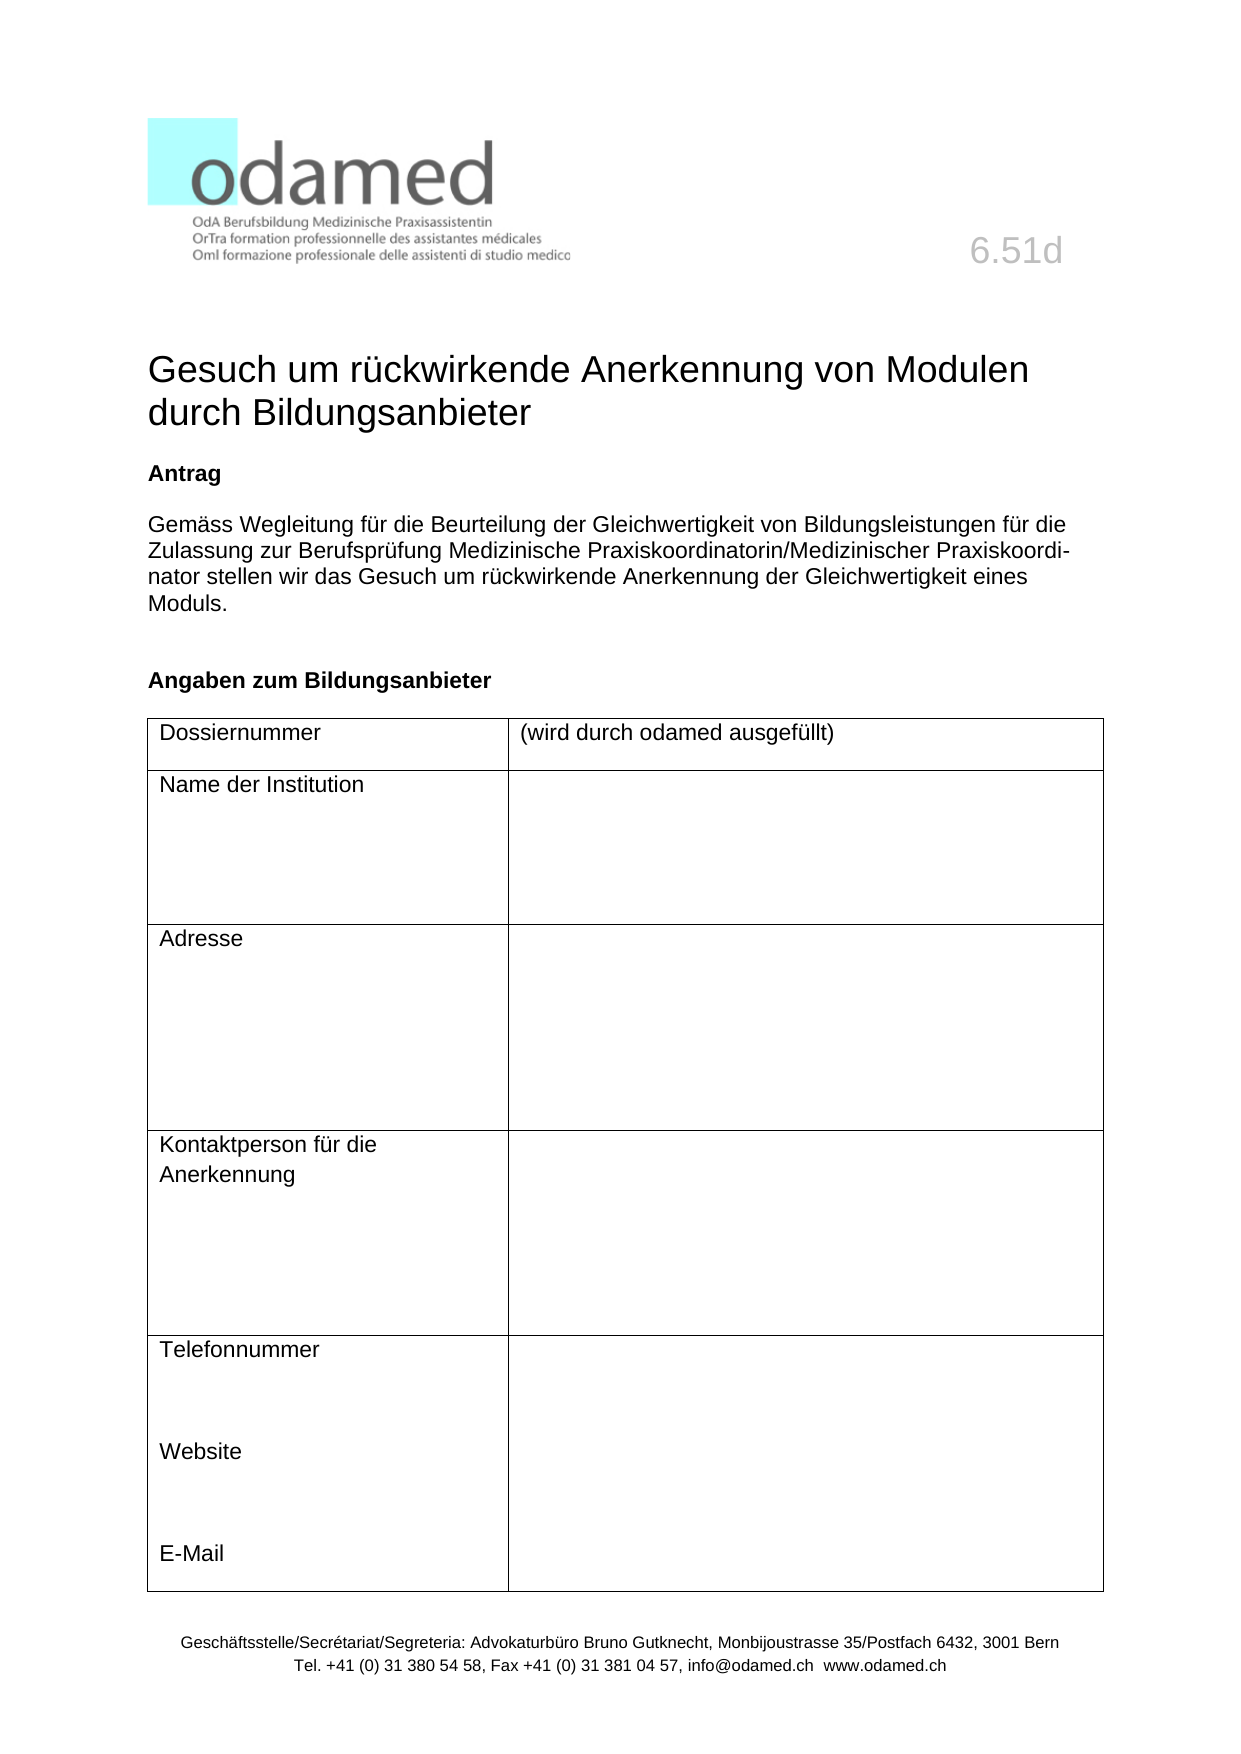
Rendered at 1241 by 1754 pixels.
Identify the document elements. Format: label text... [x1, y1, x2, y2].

table_cell Name der Institution [148, 771, 508, 924]
text Gesuch um rückwirkende Anerkennung von Modulen durch Bildungsanbieter [148, 347, 1092, 433]
table_cell [509, 771, 1103, 924]
table_cell [509, 925, 1103, 1129]
text Angaben zum Bildungsanbieter [148, 667, 1092, 693]
text Antrag [148, 459, 1092, 486]
table_header Dossiernummer [148, 719, 508, 770]
table_cell Telefonnummer Website E-Mail [148, 1336, 508, 1591]
table_cell Kontaktperson für die Anerkennung [148, 1131, 508, 1335]
table_cell [509, 1336, 1103, 1591]
table_header (wird durch odamed ausgefüllt) [509, 719, 1103, 770]
picture [147, 118, 571, 264]
text Gemäss Wegleitung für die Beurteilung der Gleichwertigkeit von Bildungsleistungen für die Zulassung zur Berufsprüfung Medizinische Praxiskoordinatorin/Medizinischer Praxiskoordinator stellen wir das Gesuch um rückwirkende Anerkennung der Gleichwertigkeit eines Moduls. [148, 511, 1092, 616]
table_cell [509, 1131, 1103, 1335]
table_cell Adresse [148, 925, 508, 1129]
